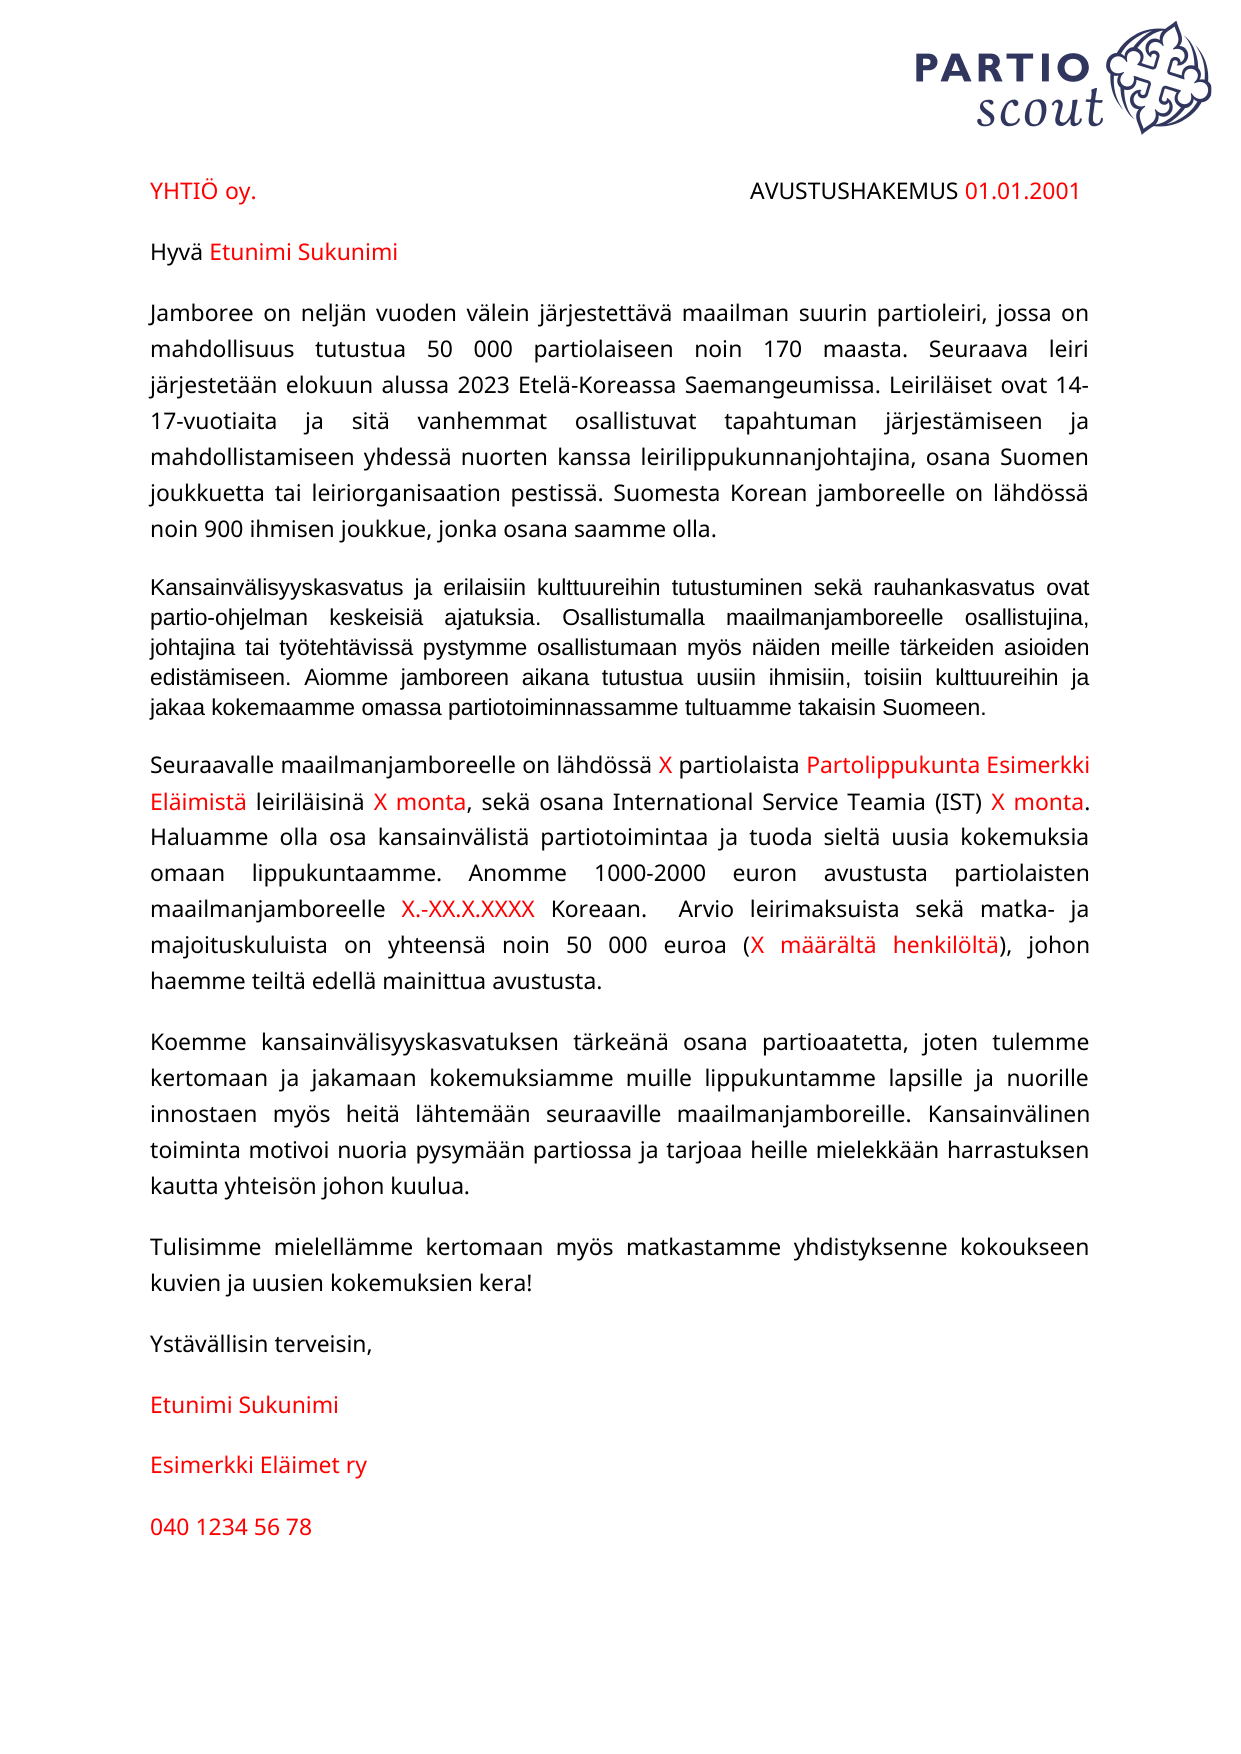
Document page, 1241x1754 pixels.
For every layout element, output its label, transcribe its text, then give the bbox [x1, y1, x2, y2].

text Seuraavalle maailmanjamboreelle on lähdössä X partiolaista Partolippukunta Esimerkki Eläimistä leiriläisinä X monta, sekä osana International Service Teamia (IST) X monta. Haluamme olla osa kansainvälistä partiotoimintaa ja tuoda sieltä uusia kokemuksia omaan lippukuntaamme. Anomme 1000-2000 euron avustusta partiolaisten maailmanjamboreelle X.-XX.X.XXXX Koreaan. Arvio leirimaksuista sekä matka- ja majoituskuluista on yhteensä noin 50 000 euroa (X määrältä henkilöltä), johon haemme teiltä edellä mainittua avustusta. [150, 749, 1090, 996]
text Etunimi Sukunimi [150, 1388, 1090, 1420]
text Tulisimme mielellämme kertomaan myös matkastamme yhdistyksenne kokoukseen kuvien ja uusien kokemuksien kera! [150, 1231, 1090, 1298]
text Koemme kansainvälisyyskasvatuksen tärkeänä osana partioaatetta, joten tulemme kertomaan ja jakamaan kokemuksiamme muille lippukuntamme lapsille ja nuorille innostaen myös heitä lähtemään seuraaville maailmanjamboreille. Kansainvälinen toiminta motivoi nuoria pysymään partiossa ja tarjoaa heille mielekkään harrastuksen kautta yhteisön johon kuulua. [150, 1026, 1090, 1201]
text 040 1234 56 78 [150, 1510, 1090, 1542]
text Esimerkki Eläimet ry [150, 1449, 1090, 1481]
text YHTIÖ oy. AVUSTUSHAKEMUS 01.01.2001 [150, 175, 1090, 206]
picture [916, 21, 1212, 135]
text Hyvä Etunimi Sukunimi [150, 236, 1090, 267]
text Jamboree on neljän vuoden välein järjestettävä maailman suurin partioleiri, jossa on mahdollisuus tutustua 50 000 partiolaiseen noin 170 maasta. Seuraava leiri järjestetään elokuun alussa 2023 Etelä-Koreassa Saemangeumissa. Leiriläiset ovat 14-17-vuotiaita ja sitä vanhemmat osallistuvat tapahtuman järjestämiseen ja mahdollistamiseen yhdessä nuorten kanssa leirilippukunnanjohtajina, osana Suomen joukkuetta tai leiriorganisaation pestissä. Suomesta Korean jamboreelle on lähdössä noin 900 ihmisen joukkue, jonka osana saamme olla. [150, 297, 1090, 544]
text Ystävällisin terveisin, [150, 1328, 1090, 1359]
text Kansainvälisyyskasvatus ja erilaisiin kulttuureihin tutustuminen sekä rauhankasvatus ovat partio-ohjelman keskeisiä ajatuksia. Osallistumalla maailmanjamboreelle osallistujina, johtajina tai työtehtävissä pystymme osallistumaan myös näiden meille tärkeiden asioiden edistämiseen. Aiomme jamboreen aikana tutustua uusiin ihmisiin, toisiin kulttuureihin ja jakaa kokemaamme omassa partiotoiminnassamme tultuamme takaisin Suomeen. [150, 573, 1090, 721]
